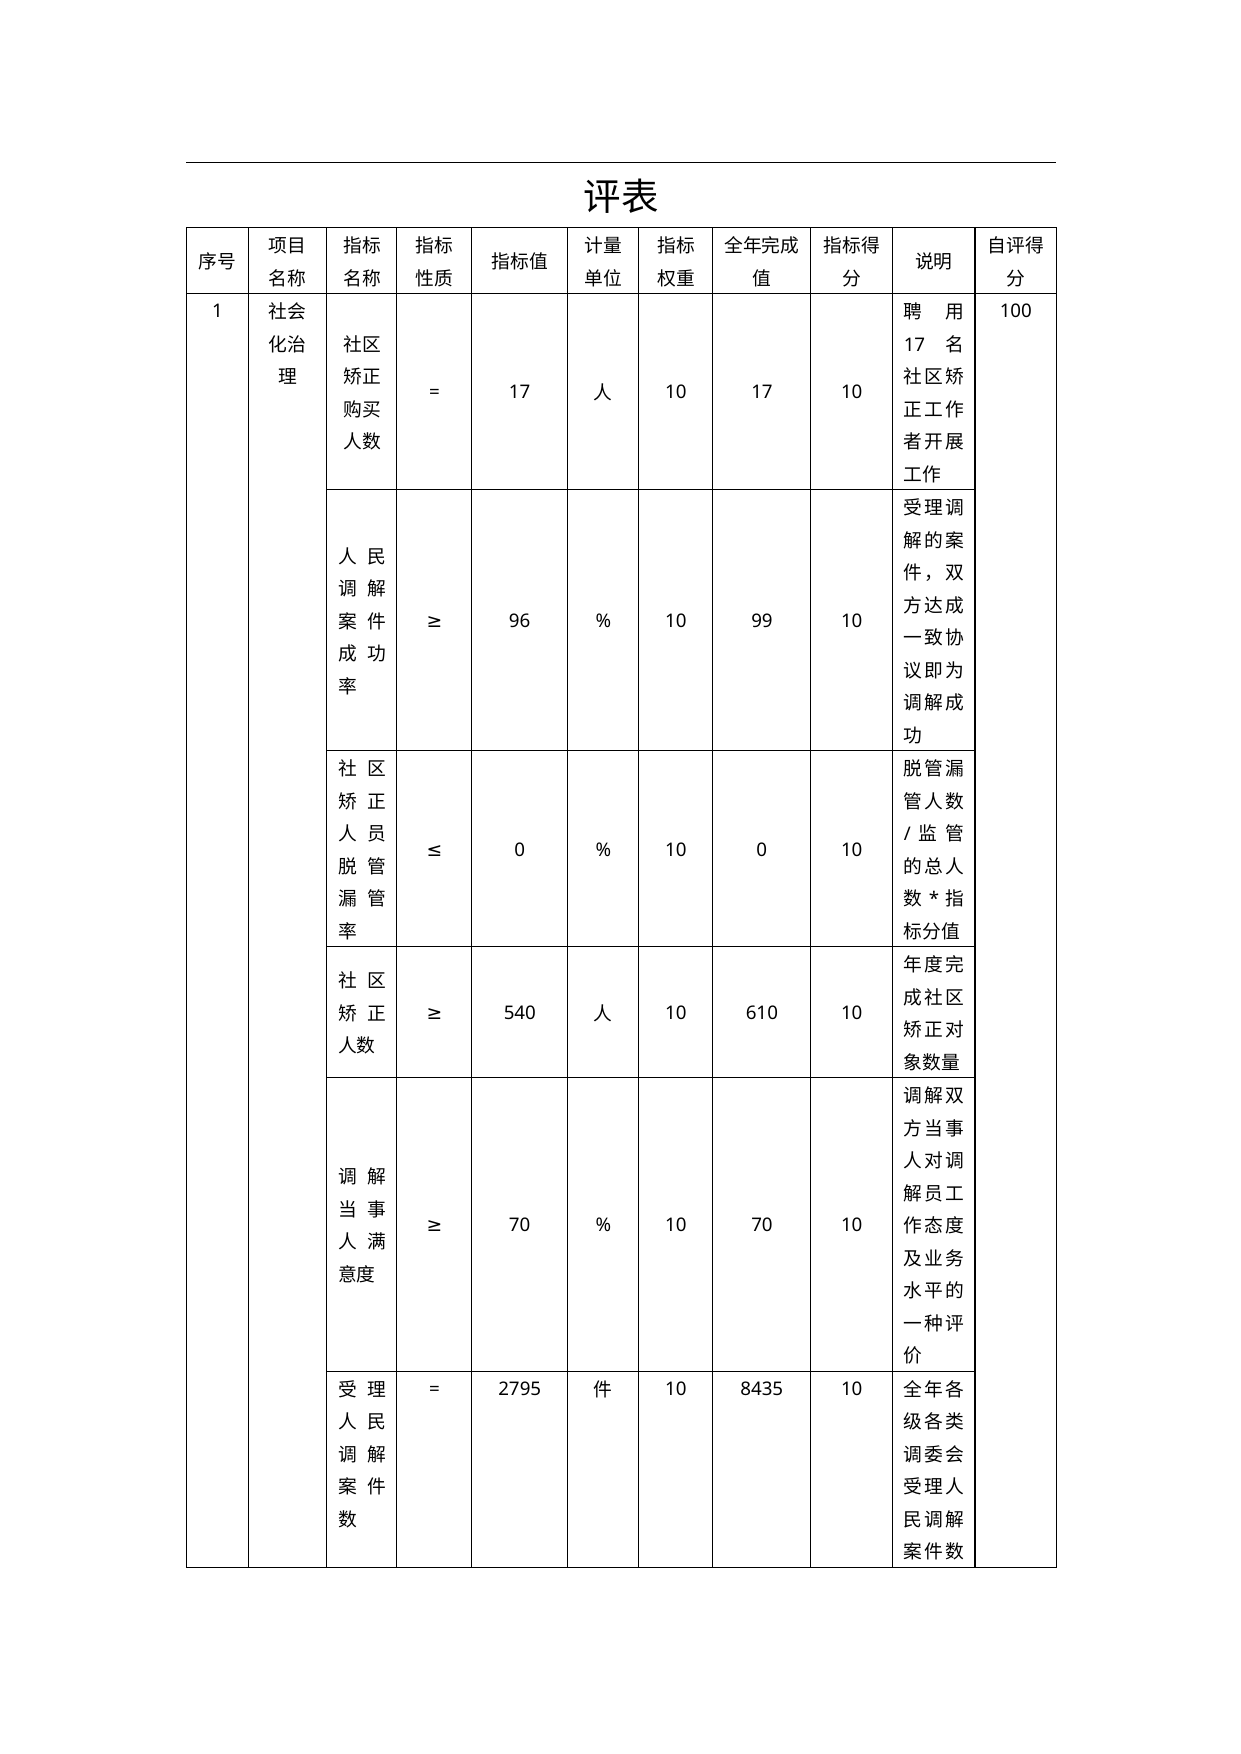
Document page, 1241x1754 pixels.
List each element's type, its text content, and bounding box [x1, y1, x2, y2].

table_cell 社区矫正购买人数 [327, 294, 396, 489]
table_cell 99 [713, 490, 810, 750]
table_cell 受理人民调解案件数 [327, 1372, 396, 1567]
table_cell 调解当事人满意度 [327, 1078, 396, 1371]
table_cell 10 [811, 947, 892, 1077]
table_cell 17 [472, 294, 567, 489]
table_cell 调解双方当事人对调解员工作态度及业务水平的一种评价 [893, 1078, 974, 1371]
table_cell 100 [976, 294, 1056, 1567]
table_cell 指标性质 [397, 228, 471, 293]
table_cell 70 [472, 1078, 567, 1371]
table_cell 10 [811, 1078, 892, 1371]
table_cell ≥ [397, 947, 471, 1077]
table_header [186, 163, 1056, 227]
table_cell 人 [568, 947, 638, 1077]
table_cell 0 [472, 751, 567, 946]
table_cell ≥ [397, 490, 471, 750]
table_cell 17 [713, 294, 810, 489]
table_cell 项目名称 [249, 228, 326, 293]
table_cell 指标得分 [811, 228, 892, 293]
table_cell ≥ [397, 1078, 471, 1371]
table_cell 人民调解案件成功率 [327, 490, 396, 750]
table_cell 0 [713, 751, 810, 946]
table_cell 10 [639, 947, 712, 1077]
table_cell 10 [811, 490, 892, 750]
table_cell 社会化治理 [249, 294, 326, 1567]
table_cell 指标值 [472, 228, 567, 293]
table_cell 社区矫正人数 [327, 947, 396, 1077]
table_cell % [568, 490, 638, 750]
table_cell 10 [639, 1372, 712, 1567]
table_cell 人 [568, 294, 638, 489]
table_cell 社区矫正人员脱管漏管率 [327, 751, 396, 946]
table_cell 10 [811, 1372, 892, 1567]
table_cell 70 [713, 1078, 810, 1371]
table_cell 计量单位 [568, 228, 638, 293]
table_cell 受理调解的案件，双方达成一致协议即为调解成功 [893, 490, 974, 750]
table_cell ≤ [397, 751, 471, 946]
table_cell 10 [639, 294, 712, 489]
table_cell 1 [187, 294, 248, 1567]
table_cell 10 [811, 294, 892, 489]
table_cell 96 [472, 490, 567, 750]
table_cell 全年完成值 [713, 228, 810, 293]
table_cell % [568, 751, 638, 946]
table_cell 年度完成社区矫正对象数量 [893, 947, 974, 1077]
table_cell 指标权重 [639, 228, 712, 293]
table_cell = [397, 294, 471, 489]
table_cell 10 [811, 751, 892, 946]
table_cell 610 [713, 947, 810, 1077]
table_cell 说明 [893, 228, 974, 293]
table_cell 自评得分 [976, 228, 1056, 293]
table_cell 10 [639, 751, 712, 946]
table_cell = [397, 1372, 471, 1567]
table_cell 10 [639, 1078, 712, 1371]
table_cell 全年各级各类调委会受理人民调解案件数量 [893, 1372, 974, 1567]
table_cell 脱管漏管人数/监管的总人数*指标分值 [893, 751, 974, 946]
table_cell 件 [568, 1372, 638, 1567]
table_cell 2795 [472, 1372, 567, 1567]
table_cell 指标名称 [327, 228, 396, 293]
table_cell 8435 [713, 1372, 810, 1567]
table_cell % [568, 1078, 638, 1371]
table_cell 540 [472, 947, 567, 1077]
table_cell 10 [639, 490, 712, 750]
table_cell 序号 [187, 228, 248, 293]
table_cell 聘用17名社区矫正工作者开展工作 [893, 294, 974, 489]
